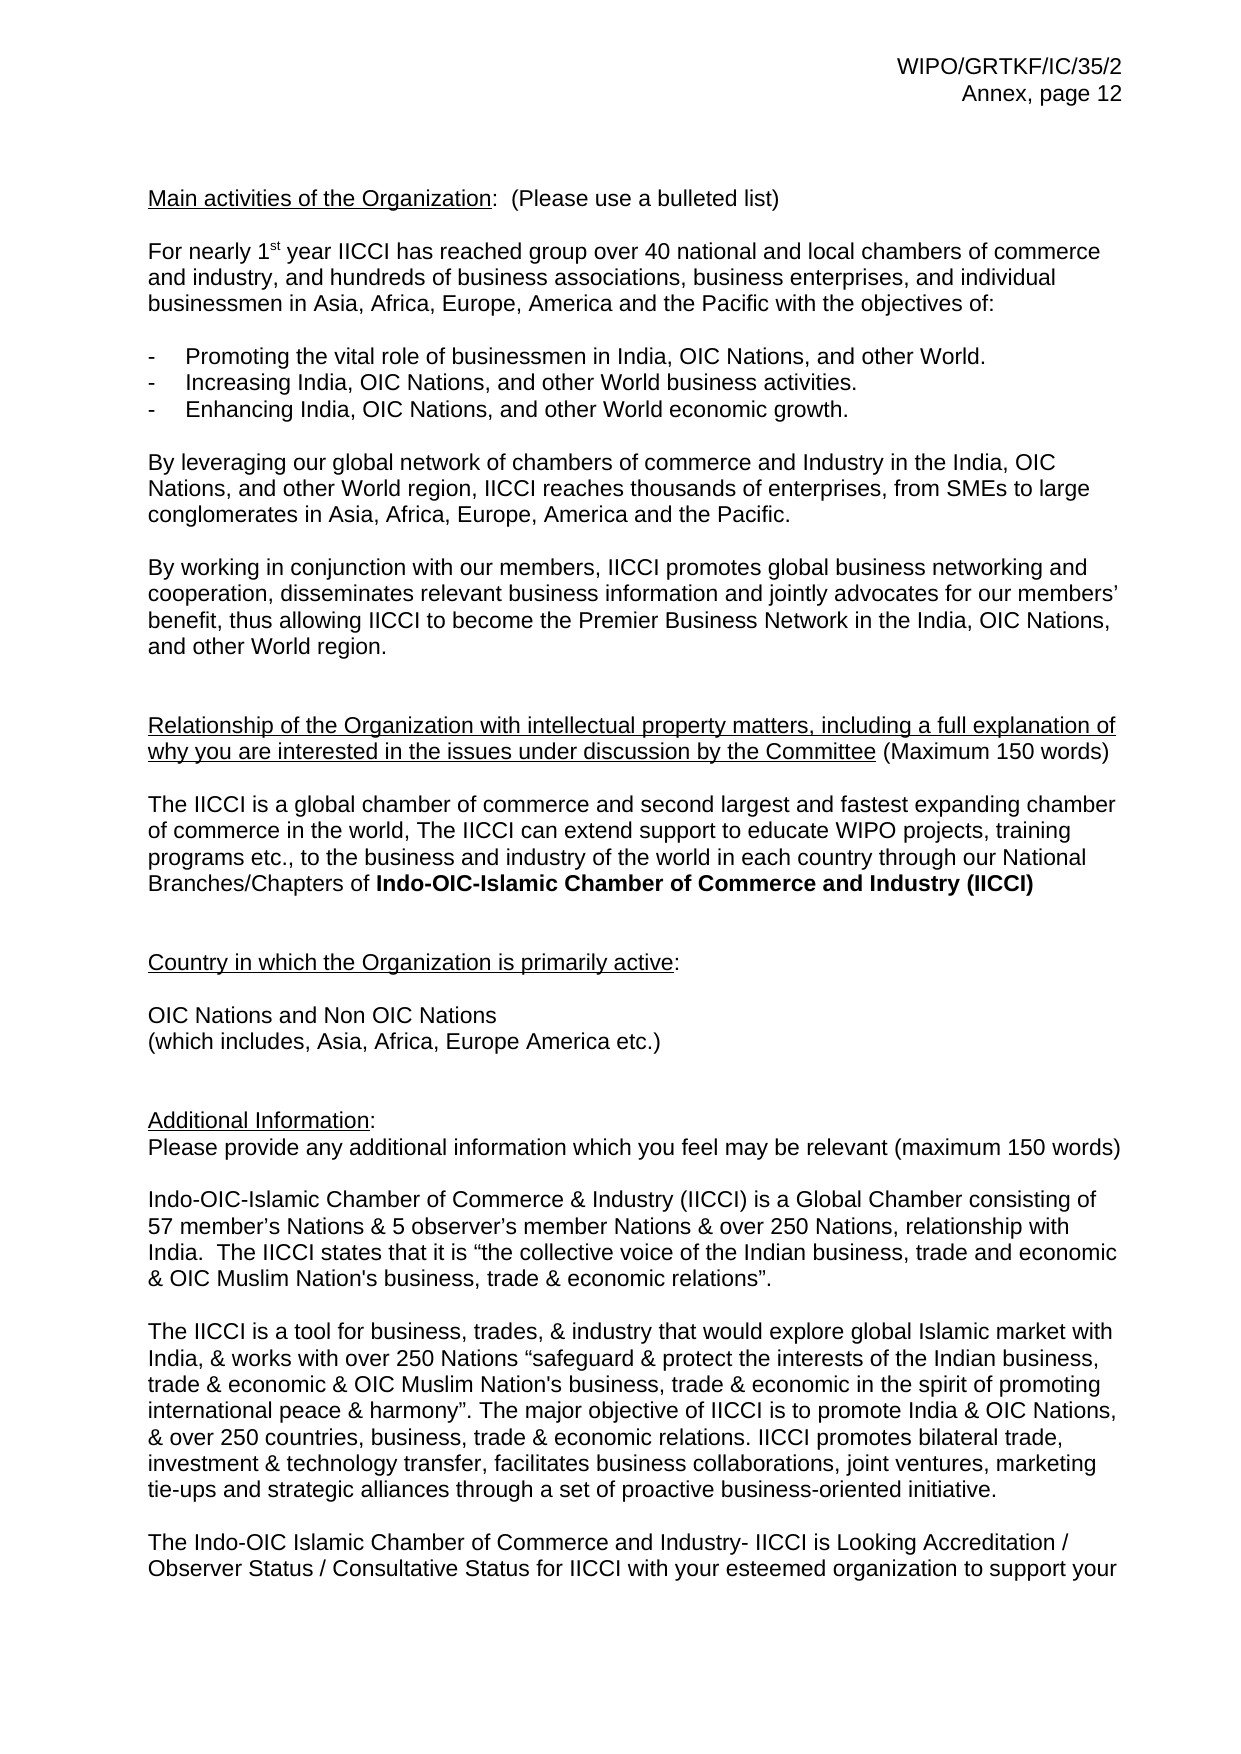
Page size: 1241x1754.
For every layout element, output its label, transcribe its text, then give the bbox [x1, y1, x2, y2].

list Enhancing India, OIC Nations, and other World economic growth. [148, 396, 1122, 422]
text Relationship of the Organization with intellectual property matters, including a full explanation of why you are interested in the issues under discussion by the Committee (Maximum 150 words) [148, 712, 1122, 765]
text For nearly 1st year IICCI has reached group over 40 national and local chambers of commerce and industry, and hundreds of business associations, business enterprises, and individual businessmen in Asia, Africa, Europe, America and the Pacific with the objectives of: [148, 238, 1122, 317]
text Additional Information: [148, 1107, 1122, 1134]
text Main activities of the Organization: (Please use a bulleted list) [148, 185, 1122, 211]
list Promoting the vital role of businessmen in India, OIC Nations, and other World. [148, 343, 1122, 369]
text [148, 1529, 1122, 1582]
text OIC Nations and Non OIC Nations [148, 1002, 1122, 1028]
text (which includes, Asia, Africa, Europe America etc.) [148, 1028, 1122, 1054]
text Country in which the Organization is primarily active: [148, 949, 1122, 976]
list Increasing India, OIC Nations, and other World business activities. [148, 369, 1122, 396]
text The IICCI is a global chamber of commerce and second largest and fastest expanding chamber of commerce in the world, The IICCI can extend support to educate WIPO projects, training programs etc., to the business and industry of the world in each country through our National Branches/Chapters of Indo-OIC-Islamic Chamber of Commerce and Industry (IICCI) [148, 791, 1122, 896]
text Please provide any additional information which you feel may be relevant (maximum 150 words) [148, 1134, 1122, 1160]
text The IICCI is a tool for business, trades, & industry that would explore global Islamic market with India, & works with over 250 Nations “safeguard & protect the interests of the Indian business, trade & economic & OIC Muslim Nation's business, trade & economic in the spirit of promoting international peace & harmony”. The major objective of IICCI is to promote India & OIC Nations, & over 250 countries, business, trade & economic relations. IICCI promotes bilateral trade, investment & technology transfer, facilitates business collaborations, joint ventures, marketing tie-ups and strategic alliances through a set of proactive business-oriented initiative. [148, 1318, 1122, 1503]
text By working in conjunction with our members, IICCI promotes global business networking and cooperation, disseminates relevant business information and jointly advocates for our members’ benefit, thus allowing IICCI to become the Premier Business Network in the India, OIC Nations, and other World region. [148, 554, 1122, 659]
text Indo-OIC-Islamic Chamber of Commerce & Industry (IICCI) is a Global Chamber consisting of 57 member’s Nations & 5 observer’s member Nations & over 250 Nations, relationship with India. The IICCI states that it is “the collective voice of the Indian business, trade and economic & OIC Muslim Nation's business, trade & economic relations”. [148, 1186, 1122, 1292]
text By leveraging our global network of chambers of commerce and Industry in the India, OIC Nations, and other World region, IICCI reaches thousands of enterprises, from SMEs to large conglomerates in Asia, Africa, Europe, America and the Pacific. [148, 448, 1122, 527]
